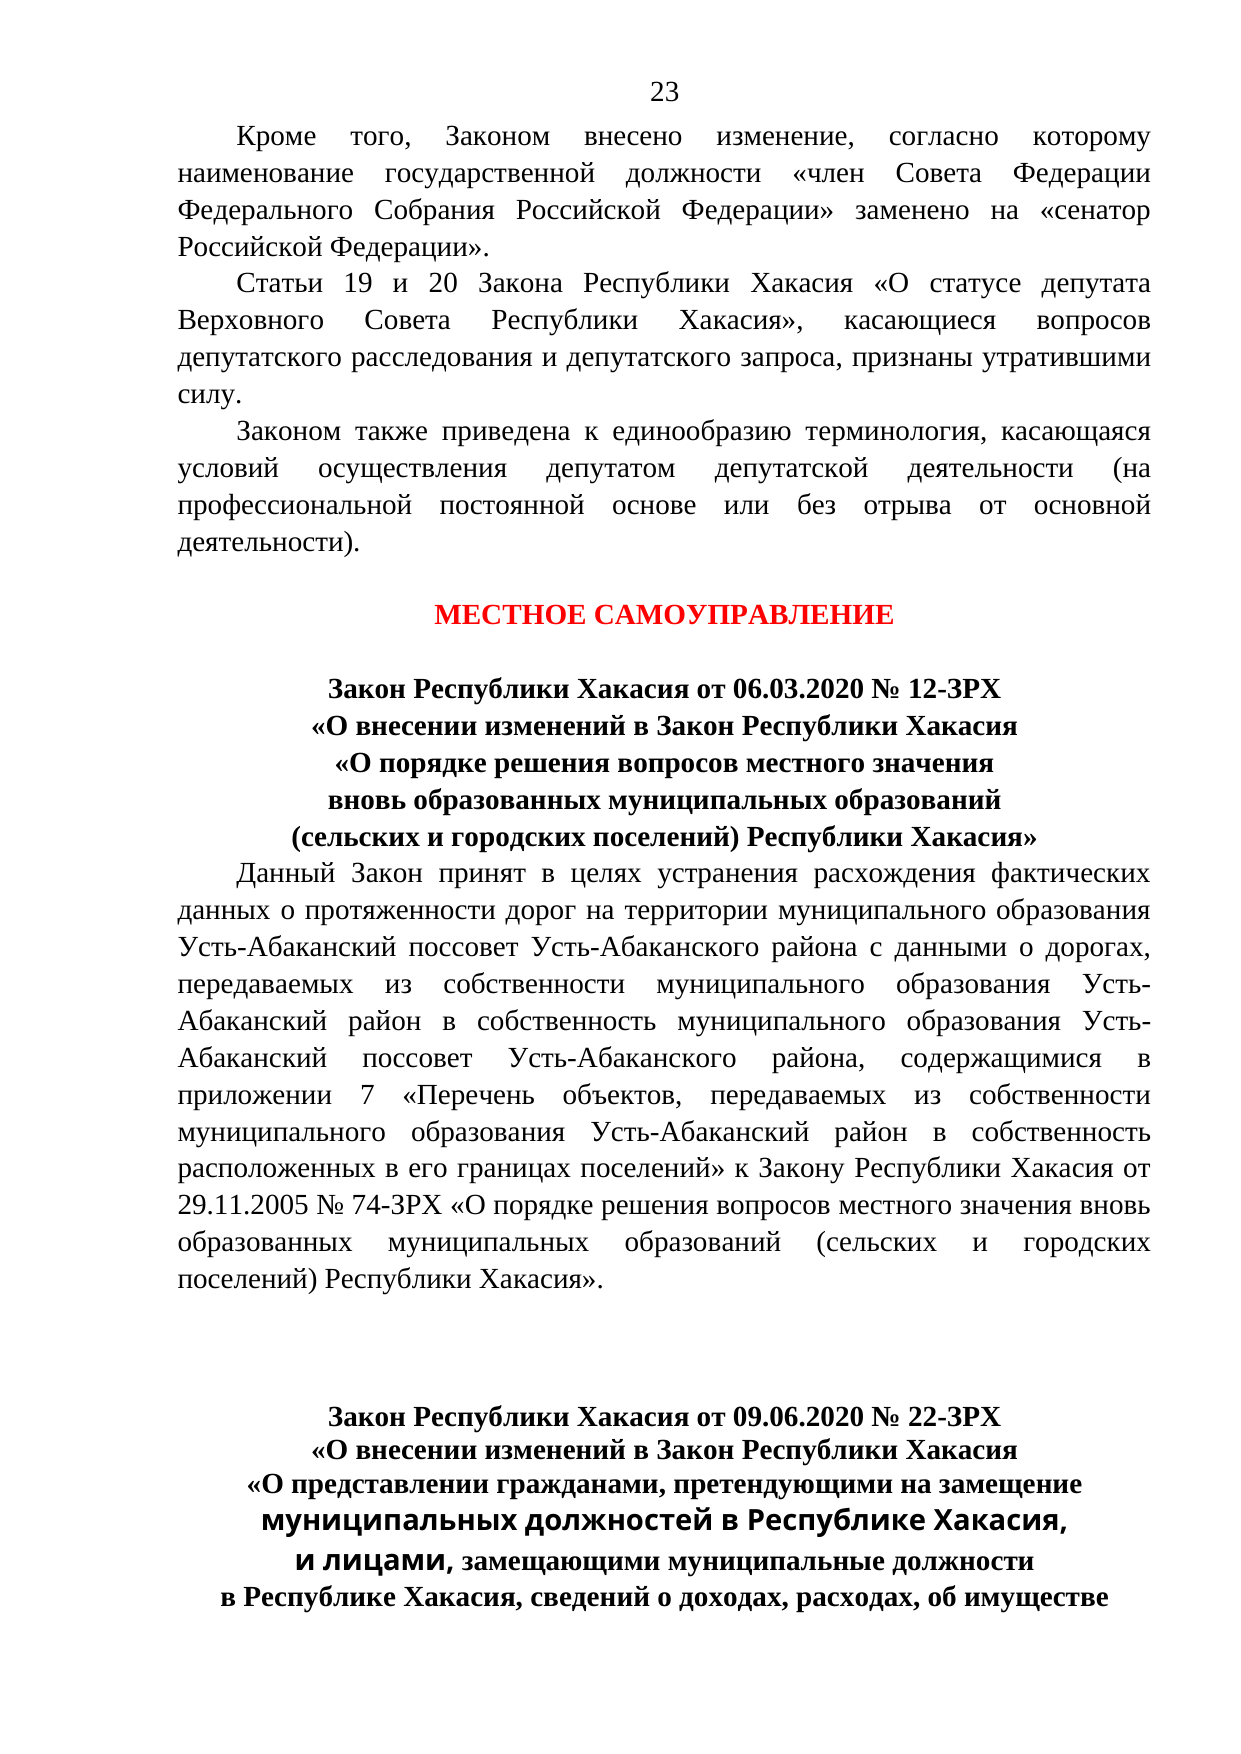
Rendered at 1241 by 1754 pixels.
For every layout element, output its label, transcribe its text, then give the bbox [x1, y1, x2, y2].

text муниципальных должностей в Республике Хакасия, [177, 1499, 1152, 1539]
text МЕСТНОЕ САМОУПРАВЛЕНИЕ [177, 597, 1152, 631]
text Статьи 19 и 20 Закона Республики Хакасия «О статусе депутата Верховного Совета Республики Хакасия», касающиеся вопросов депутатского расследования и депутатского запроса, признаны утратившими силу. [177, 266, 1152, 410]
text Закон Республики Хакасия от 09.06.2020 № 22-ЗРХ [177, 1399, 1152, 1432]
text вновь образованных муниципальных образований [177, 782, 1152, 815]
text «О внесении изменений в Закон Республики Хакасия [177, 1432, 1152, 1466]
text «О внесении изменений в Закон Республики Хакасия [177, 708, 1152, 742]
text «О представлении гражданами, претендующими на замещение [177, 1466, 1152, 1499]
text и лицами, замещающими муниципальные должности [177, 1539, 1152, 1579]
text (сельских и городских поселений) Республики Хакасия» [177, 819, 1152, 852]
text в Республике Хакасия, сведений о доходах, расходах, об имуществе [177, 1579, 1152, 1612]
text Законом также приведена к единообразию терминология, касающаяся условий осуществления депутатом депутатской деятельности (на профессиональной постоянной основе или без отрыва от основной деятельности). [177, 413, 1152, 557]
text Закон Республики Хакасия от 06.03.2020 № 12-ЗРХ [177, 671, 1152, 705]
text «О порядке решения вопросов местного значения [177, 745, 1152, 778]
text Кроме того, Законом внесено изменение, согласно которому наименование государственной должности «член Совета Федерации Федерального Собрания Российской Федерации» заменено на «сенатор Российской Федерации». [177, 118, 1152, 262]
